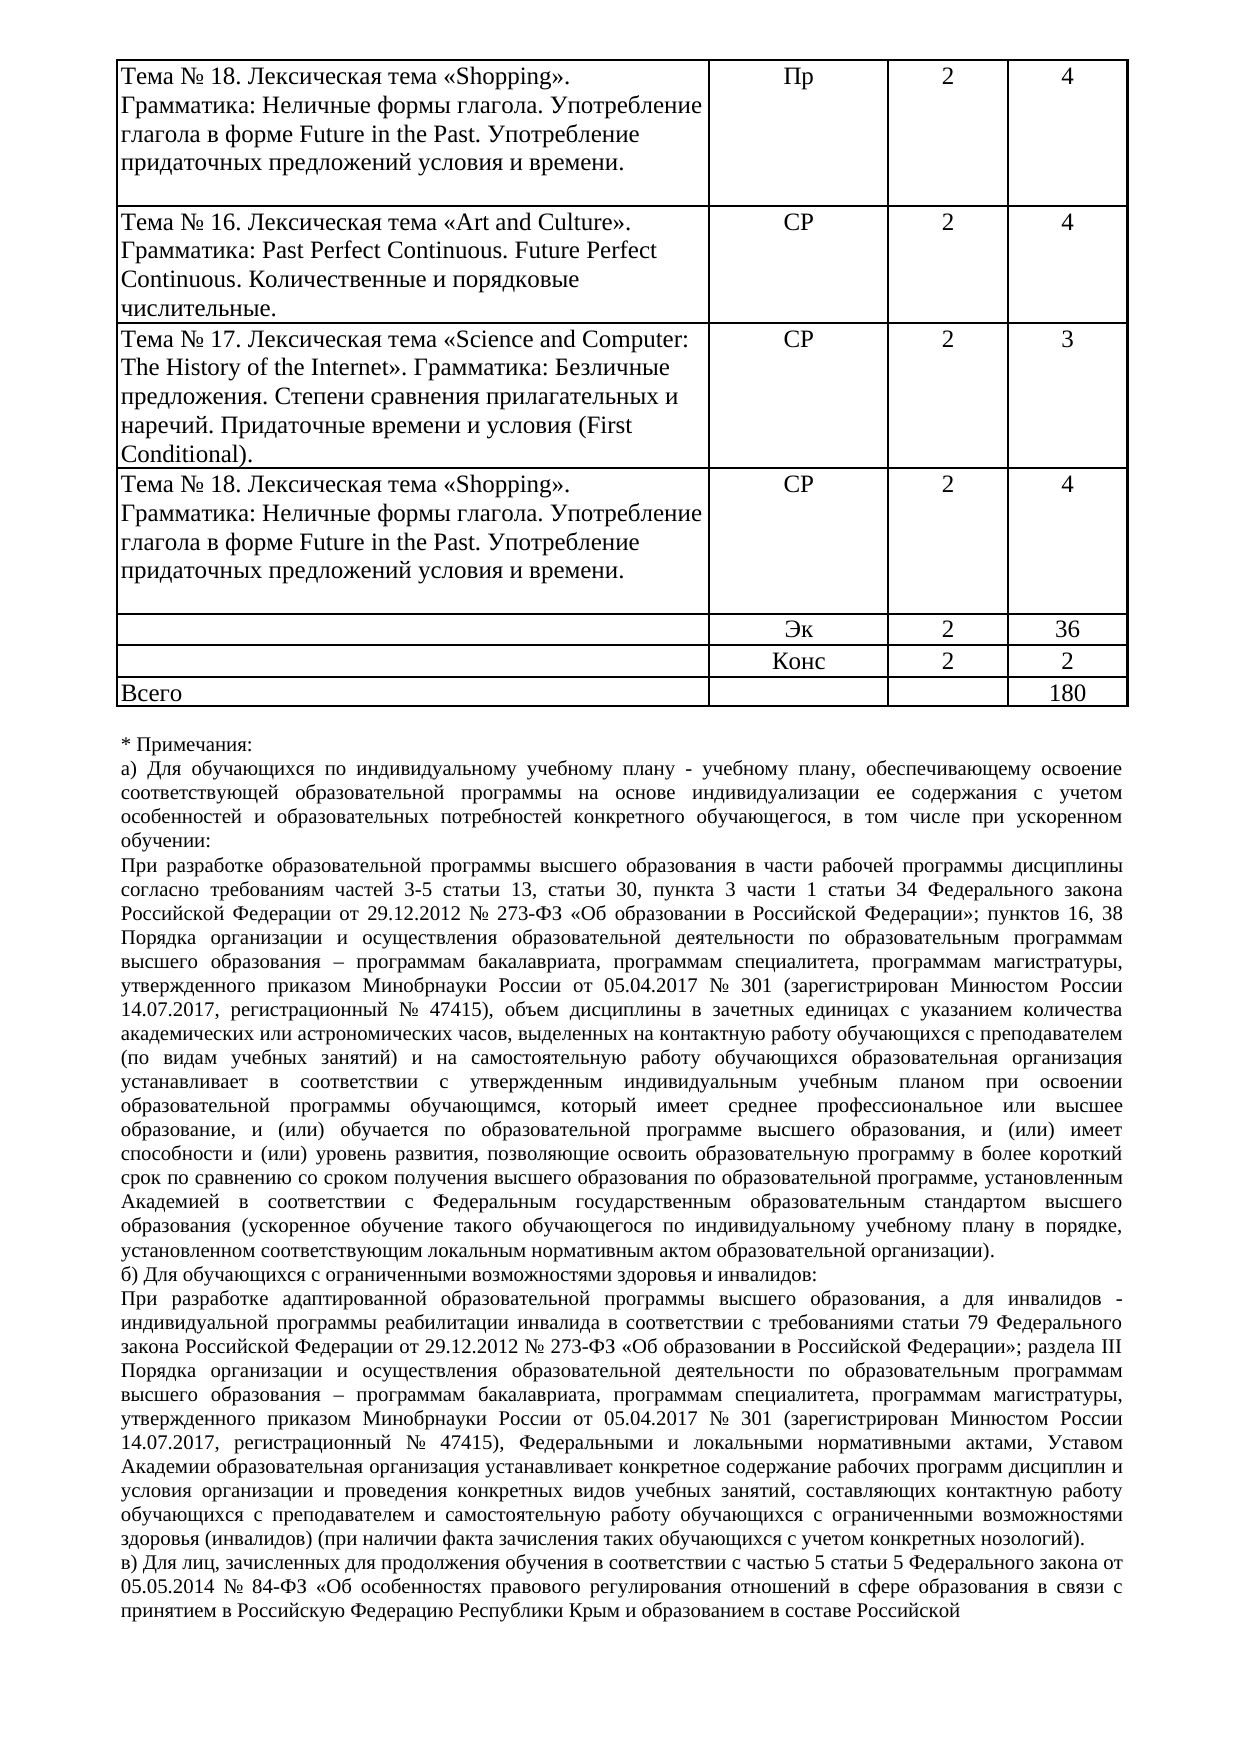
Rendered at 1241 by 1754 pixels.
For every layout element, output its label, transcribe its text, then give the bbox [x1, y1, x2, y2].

table_cell 4 [1009, 469, 1126, 612]
table_cell Эк [710, 615, 887, 644]
table_cell Конс [710, 646, 887, 676]
table_header 4 [1009, 61, 1126, 204]
table_cell Тема № 18. Лексическая тема «Shopping». Грамматика: Неличные формы глагола. Употребление глагола в форме Future in the Past. Употребление придаточных предложений условия и времени. [118, 469, 708, 612]
table_cell 2 [889, 646, 1007, 676]
table_cell 180 [1009, 678, 1126, 705]
table_header Тема № 18. Лексическая тема «Shopping». Грамматика: Неличные формы глагола. Употребление глагола в форме Future in the Past. Употребление придаточных предложений условия и времени. [118, 61, 708, 204]
table_cell [710, 678, 887, 705]
table_cell * Примечания: а) Для обучающихся по индивидуальному учебному плану - учебному плану, обеспечивающему освоение соответствующей образовательной программы на основе индивидуализации ее содержания с учетом особенностей и образовательных потребностей конкретного обучающегося, в том числе при ускоренном обучении: При разработке образовательной программы высшего образования в части рабочей программы дисциплины согласно требованиям частей 3-5 статьи 13, статьи 30, пункта 3 части 1 статьи 34 Федерального закона Российской Федерации от 29.12.2012 № 273-ФЗ «Об образовании в Российской Федерации»; пунктов 16, 38 Порядка организации и осуществления образовательной деятельности по образовательным программам высшего образования – программам бакалавриата, программам специалитета, программам магистратуры, утвержденного приказом Минобрнауки России от 05.04.2017 № 301 (зарегистрирован Минюстом России 14.07.2017, регистрационный № 47415), объем дисциплины в зачетных единицах с указанием количества академических или астрономических часов, выделенных на контактную работу обучающихся с преподавателем (по видам учебных занятий) и на самостоятельную работу обучающихся образовательная организация устанавливает в соответствии с утвержденным индивидуальным учебным планом при освоении образовательной программы обучающимся, который имеет среднее профессиональное или высшее образование, и (или) обучается по образовательной программе высшего образования, и (или) имеет способности и (или) уровень развития, позволяющие освоить образовательную программу в более короткий срок по сравнению со сроком получения высшего образования по образовательной программе, установленным Академией в соответствии с Федеральным государственным образовательным стандартом высшего образования (ускоренное обучение такого обучающегося по индивидуальному учебному плану в порядке, установленном соответствующим локальным нормативным актом образовательной организации). б) Для обучающихся с ограниченными возможностями здоровья и инвалидов: При разработке адаптированной образовательной программы высшего образования, а для инвалидов - индивидуальной программы реабилитации инвалида в соответствии с требованиями статьи 79 Федерального закона Российской Федерации от 29.12.2012 № 273-ФЗ «Об образовании в Российской Федерации»; раздела III Порядка организации и осуществления образовательной деятельности по образовательным программам высшего образования – программам бакалавриата, программам специалитета, программам магистратуры, утвержденного приказом Минобрнауки России от 05.04.2017 № 301 (зарегистрирован Минюстом России 14.07.2017, регистрационный № 47415), Федеральными и локальными нормативными актами, Уставом Академии образовательная организация устанавливает конкретное содержание рабочих программ дисциплин и условия организации и проведения конкретных видов учебных занятий, составляющих контактную работу обучающихся с преподавателем и самостоятельную работу обучающихся с ограниченными возможностями здоровья (инвалидов) (при наличии факта зачисления таких обучающихся с учетом конкретных нозологий). в) Для лиц, зачисленных для продолжения обучения в соответствии с частью 5 статьи 5 Федерального закона от 05.05.2014 № 84-ФЗ «Об особенностях правового регулирования отношений в сфере образования в связи с принятием в Российскую Федерацию Республики Крым и образованием в составе Российской [117, 707, 1127, 1662]
table_cell 3 [1009, 324, 1126, 467]
table_cell 2 [889, 615, 1007, 644]
table_cell СР [710, 207, 887, 322]
table_cell СР [710, 324, 887, 467]
table_cell [118, 615, 708, 644]
table_cell СР [710, 469, 887, 612]
table_cell [118, 646, 708, 676]
table_cell 2 [889, 324, 1007, 467]
table_cell 2 [1009, 646, 1126, 676]
table_cell Всего [118, 678, 708, 705]
table_cell 2 [889, 207, 1007, 322]
table_header 2 [889, 61, 1007, 204]
table_cell [889, 678, 1007, 705]
table_cell 4 [1009, 207, 1126, 322]
table_header Пр [710, 61, 887, 204]
table_cell 36 [1009, 615, 1126, 644]
table_cell 2 [889, 469, 1007, 612]
